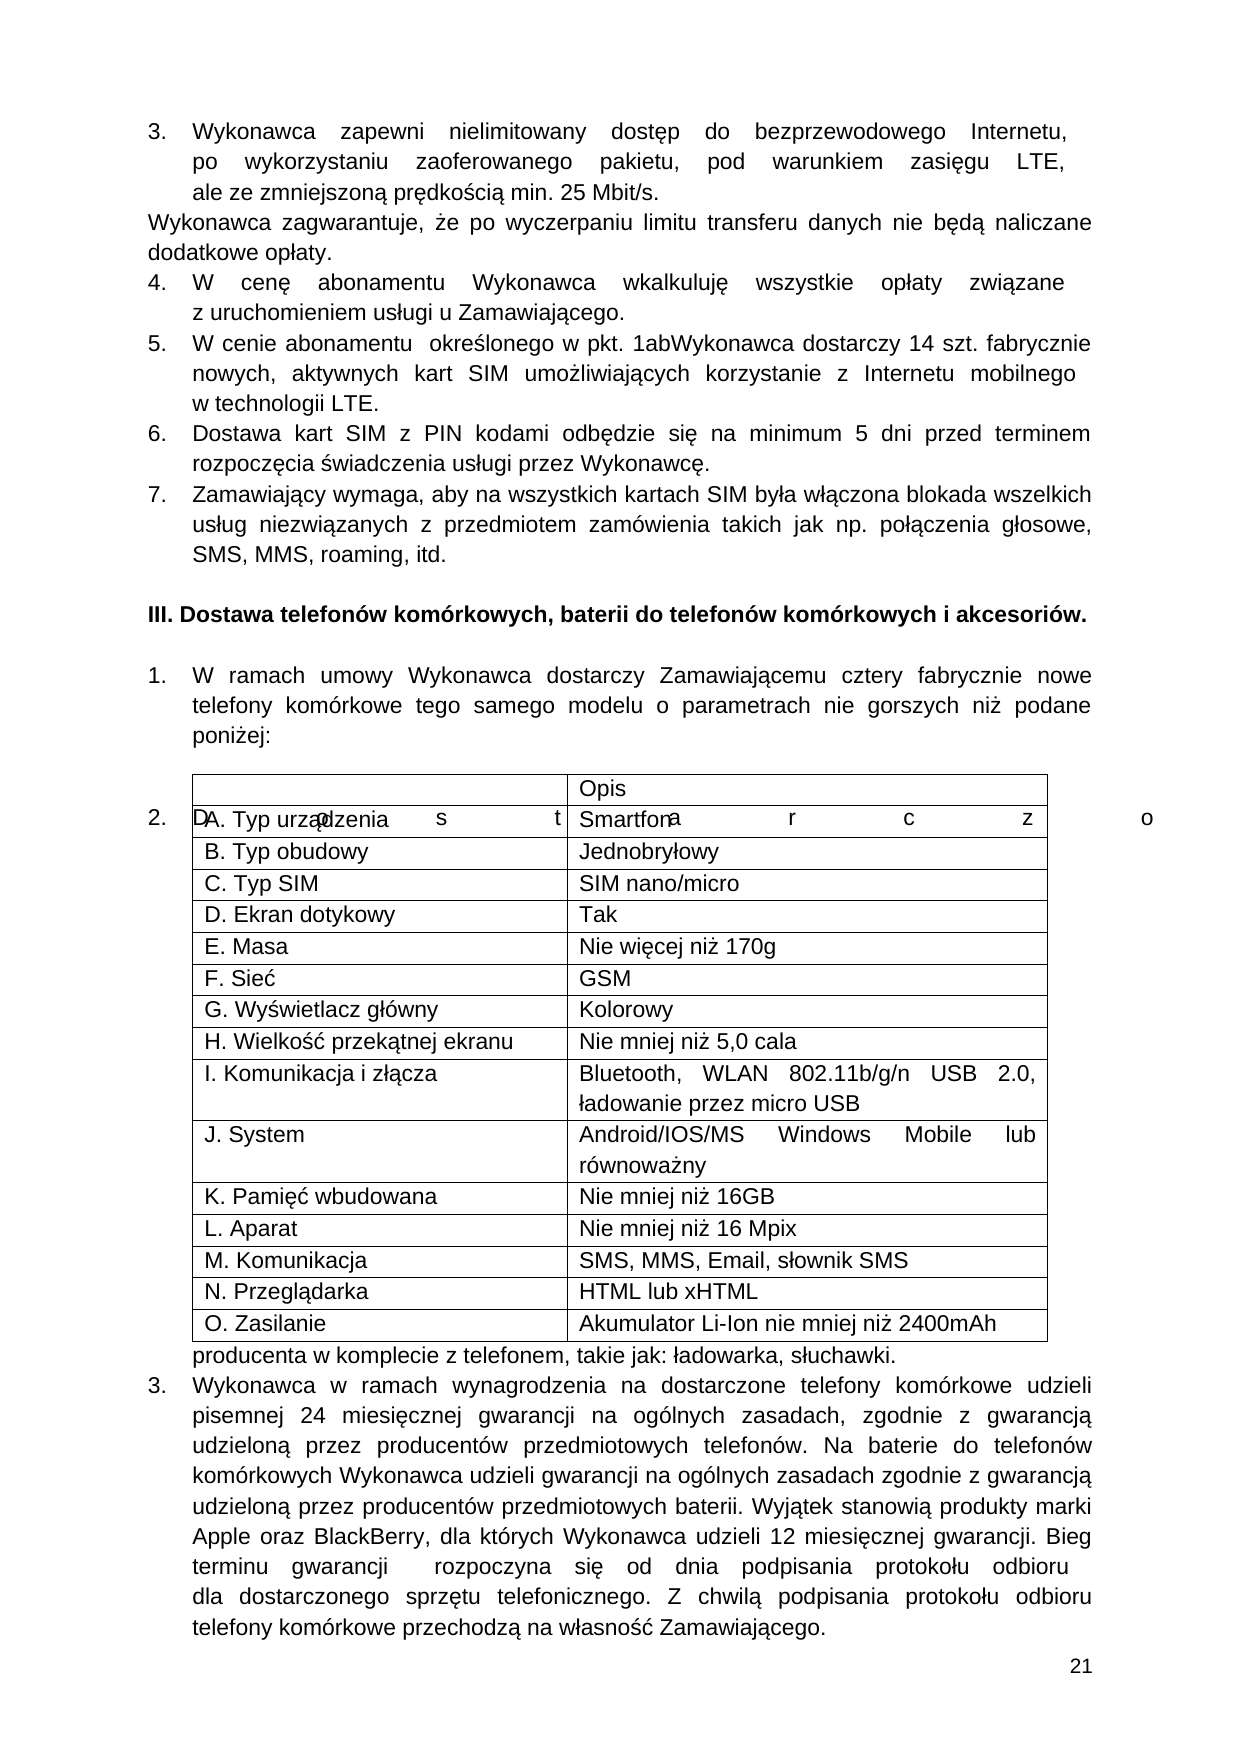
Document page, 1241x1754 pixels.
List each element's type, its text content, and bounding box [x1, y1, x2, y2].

table_cell I. Komunikacja i złącza [193, 1060, 567, 1120]
table_cell SMS, MMS, Email, słownik SMS [568, 1247, 1047, 1277]
list Zamawiający wymaga, aby na wszystkich kartach SIM była włączona blokada wszelkich usług niezwiązanych z przedmiotem zamówienia takich jak np. połączenia głosowe, SMS, MMS, roaming, itd. [148, 481, 1092, 567]
text III. Dostawa telefonów komórkowych, baterii do telefonów komórkowych i akcesoriów. [148, 601, 1092, 628]
table_cell G. Wyświetlacz główny [193, 996, 567, 1027]
table_cell J. System [193, 1121, 567, 1182]
table_cell Kolorowy [568, 996, 1047, 1027]
table_cell A. Typ urządzenia [193, 806, 567, 837]
list W cenę abonamentu Wykonawca wkalkuluję wszystkie opłaty związane z uruchomieniem usługi u Zamawiającego. [148, 269, 1092, 326]
list Dostarczone telefony wyposażone będą w standardowe akcesoria dołączane przez producenta w komplecie z telefonem, takie jak: ładowarka, słuchawki. [148, 803, 1092, 1368]
table_cell L. Aparat [193, 1215, 567, 1246]
table_cell SIM nano/micro [568, 870, 1047, 900]
table_cell GSM [568, 965, 1047, 995]
table_cell Nie mniej niż 16 Mpix [568, 1215, 1047, 1246]
list W cenie abonamentu określonego w pkt. 1abWykonawca dostarczy 14 szt. fabrycznie nowych, aktywnych kart SIM umożliwiających korzystanie z Internetu mobilnego w technologii LTE. [148, 329, 1092, 416]
list Wykonawca zapewni nielimitowany dostęp do bezprzewodowego Internetu, po wykorzystaniu zaoferowanego pakietu, pod warunkiem zasięgu LTE, ale ze zmniejszoną prędkością min. 25 Mbit/s. [148, 118, 1092, 205]
table_header Opis [568, 775, 1047, 805]
table_cell M. Komunikacja [193, 1247, 567, 1277]
table_cell N. Przeglądarka [193, 1278, 567, 1309]
table_cell HTML lub xHTML [568, 1278, 1047, 1309]
list Dostawa kart SIM z PIN kodami odbędzie się na minimum 5 dni przed terminem rozpoczęcia świadczenia usługi przez Wykonawcę. [148, 420, 1092, 477]
table_header [193, 775, 567, 805]
table_cell D. Ekran dotykowy [193, 901, 567, 932]
text Wykonawca zagwarantuje, że po wyczerpaniu limitu transferu danych nie będą naliczane dodatkowe opłaty. [148, 209, 1092, 265]
table_cell B. Typ obudowy [193, 838, 567, 868]
table_cell Tak [568, 901, 1047, 932]
table_cell Android/IOS/MS Windows Mobile lub równoważny [568, 1121, 1047, 1182]
table_cell O. Zasilanie [193, 1310, 567, 1341]
table_cell Bluetooth, WLAN 802.11b/g/n USB 2.0, ładowanie przez micro USB [568, 1060, 1047, 1120]
table_cell C. Typ SIM [193, 870, 567, 900]
table_cell F. Sieć [193, 965, 567, 995]
list Wykonawca w ramach wynagrodzenia na dostarczone telefony komórkowe udzieli pisemnej 24 miesięcznej gwarancji na ogólnych zasadach, zgodnie z gwarancją udzieloną przez producentów przedmiotowych telefonów. Na baterie do telefonów komórkowych Wykonawca udzieli gwarancji na ogólnych zasadach zgodnie z gwarancją udzieloną przez producentów przedmiotowych baterii. Wyjątek stanowią produkty marki Apple oraz BlackBerry, dla których Wykonawca udzieli 12 miesięcznej gwarancji. Bieg terminu gwarancji rozpoczyna się od dnia podpisania protokołu odbioru dla dostarczonego sprzętu telefonicznego. Z chwilą podpisania protokołu odbioru telefony komórkowe przechodzą na własność Zamawiającego. [148, 1372, 1092, 1640]
table_cell E. Masa [193, 933, 567, 963]
table_cell K. Pamięć wbudowana [193, 1183, 567, 1214]
table_cell Smartfon [568, 806, 1047, 837]
table_cell Nie mniej niż 5,0 cala [568, 1028, 1047, 1058]
list W ramach umowy Wykonawca dostarczy Zamawiającemu cztery fabrycznie nowe telefony komórkowe tego samego modelu o parametrach nie gorszych niż podane poniżej: [148, 662, 1092, 749]
table_cell Nie mniej niż 16GB [568, 1183, 1047, 1214]
table_cell Nie więcej niż 170g [568, 933, 1047, 963]
table_cell H. Wielkość przekątnej ekranu [193, 1028, 567, 1058]
table_cell Akumulator Li-Ion nie mniej niż 2400mAh [568, 1310, 1047, 1341]
table_cell Jednobryłowy [568, 838, 1047, 868]
